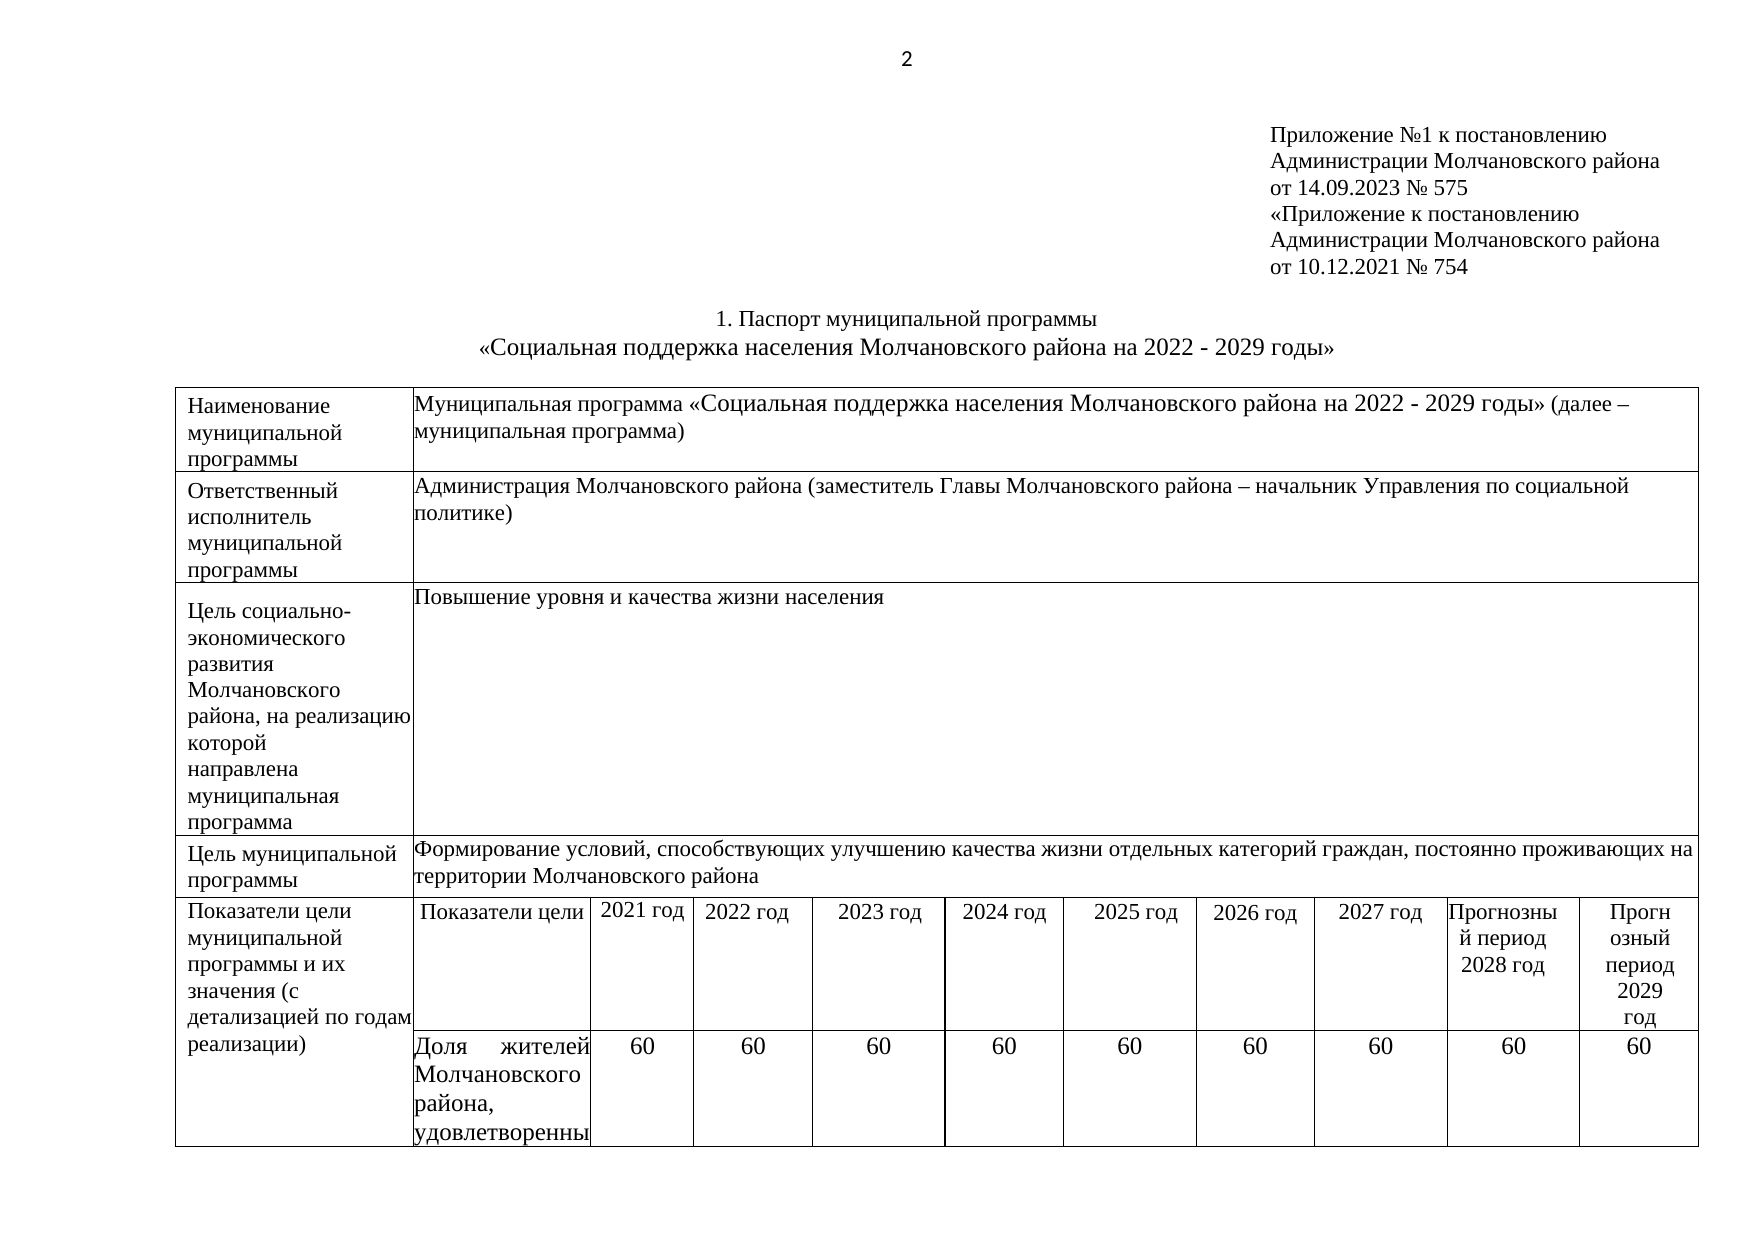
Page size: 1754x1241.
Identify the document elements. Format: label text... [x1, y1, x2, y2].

text 1. Паспорт муниципальной программы [118, 306, 1695, 332]
table_cell 2027 год [1315, 898, 1447, 1030]
text Администрации Молчановского района от 14.09.2023 № 575 «Приложение к постановлению [1270, 147, 1695, 226]
table_cell 2022 год [694, 898, 812, 1030]
table_cell Показатели цели муниципальной программы и их значения (с детализацией по годам реализации) [176, 898, 413, 1146]
table_cell Прогнозный период 2028 год [1448, 898, 1579, 1030]
table_cell Цель социально- экономического развития Молчановского района, на реализацию которой направлена муниципальная программа [176, 583, 413, 834]
table_cell Показатели цели [414, 898, 590, 1030]
table_cell 2023 год [813, 898, 944, 1030]
table_header Муниципальная программа «Социальная поддержка населения Молчановского района на 2022 - 2029 годы» (далее – муниципальная программа) [414, 388, 1698, 471]
table_cell 60 [591, 1031, 693, 1146]
table_cell Повышение уровня и качества жизни населения [414, 583, 1698, 834]
table_header Наименование муниципальной программы [176, 388, 413, 471]
table_cell 60 [813, 1031, 944, 1146]
text Администрации Молчановского района [1270, 226, 1695, 253]
table_cell 60 [1448, 1031, 1579, 1146]
table_cell Администрация Молчановского района (заместитель Главы Молчановского района – начальник Управления по социальной политике) [414, 472, 1698, 582]
table_cell 60 [694, 1031, 812, 1146]
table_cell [414, 1031, 590, 1146]
table_cell 60 [1197, 1031, 1314, 1146]
table_cell Цель муниципальной программы [176, 836, 413, 897]
table_cell Прогнозный период 2029 год [1580, 898, 1698, 1030]
table_cell 2025 год [1064, 898, 1196, 1030]
table_cell 60 [1315, 1031, 1447, 1146]
table_cell Ответственный исполнитель муниципальной программы [176, 472, 413, 582]
table_cell 2026 год [1197, 898, 1314, 1030]
table_cell 60 [1580, 1031, 1698, 1146]
table_cell 60 [1064, 1031, 1196, 1146]
text от 10.12.2021 № 754 [1270, 253, 1695, 279]
table_cell Формирование условий, способствующих улучшению качества жизни отдельных категорий граждан, постоянно проживающих на территории Молчановского района [414, 836, 1698, 897]
text «Социальная поддержка населения Молчановского района на 2022 - 2029 годы» [118, 332, 1695, 361]
table_cell 2024 год [946, 898, 1063, 1030]
table_cell 2021 год [591, 898, 693, 1030]
text Приложение №1 к постановлению [1270, 121, 1695, 147]
table_cell 60 [946, 1031, 1063, 1146]
